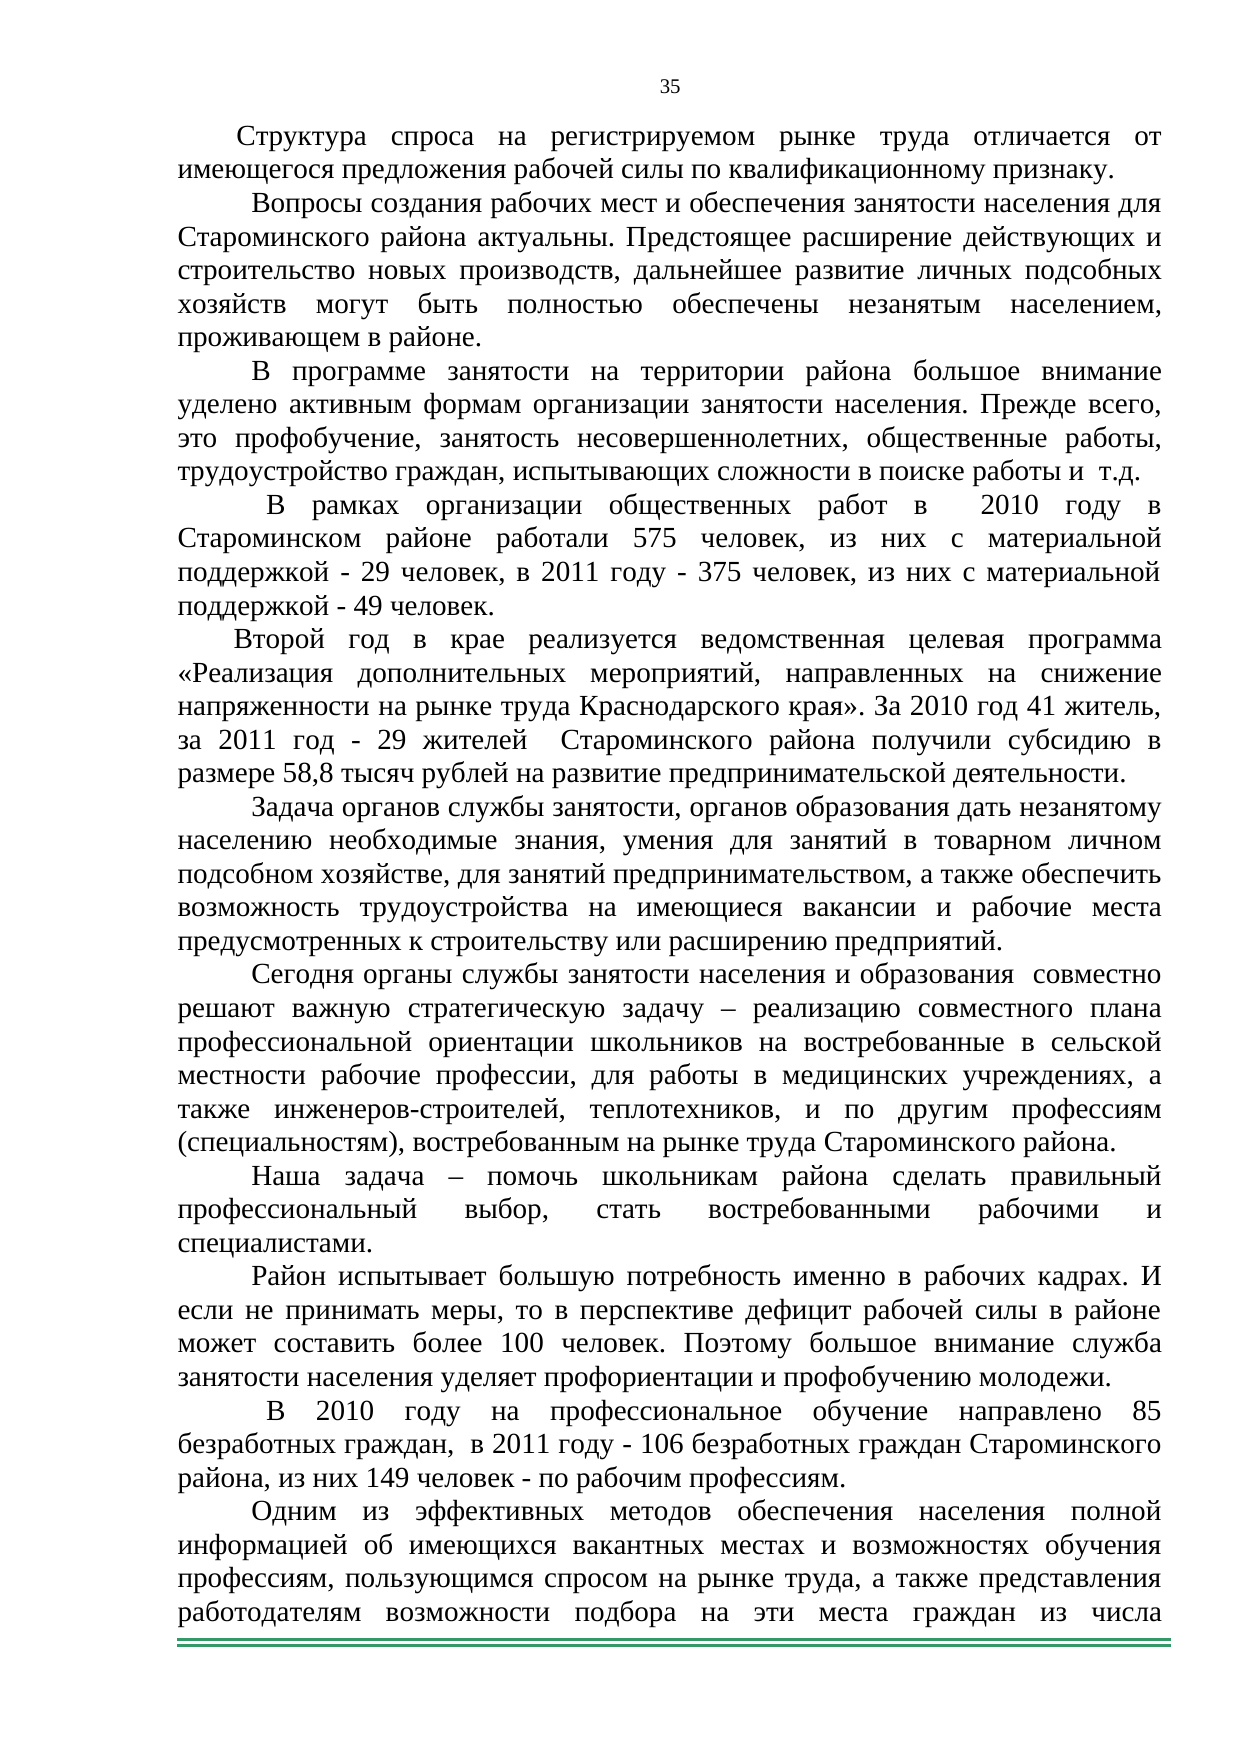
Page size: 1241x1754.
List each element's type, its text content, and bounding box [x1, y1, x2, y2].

text В 2010 году на профессиональное обучение направлено 85 безработных граждан, в 2011 году - 106 безработных граждан Староминского района, из них 149 человек - по рабочим профессиям. [177, 1393, 1162, 1493]
text Район испытывает большую потребность именно в рабочих кадрах. И если не принимать меры, то в перспективе дефицит рабочей силы в районе может составить более 100 человек. Поэтому большое внимание служба занятости населения уделяет профориентации и профобучению молодежи. [177, 1258, 1162, 1393]
text Сегодня органы службы занятости населения и образования совместно решают важную стратегическую задачу – реализацию совместного плана профессиональной ориентации школьников на востребованные в сельской местности рабочие профессии, для работы в медицинских учреждениях, а также инженеров-строителей, теплотехников, и по другим профессиям (специальностям), востребованным на рынке труда Староминского района. [177, 957, 1162, 1158]
text Структура спроса на регистрируемом рынке труда отличается от имеющегося предложения рабочей силы по квалификационному признаку. [177, 118, 1162, 185]
text Вопросы создания рабочих мест и обеспечения занятости населения для Староминского района актуальны. Предстоящее расширение действующих и строительство новых производств, дальнейшее развитие личных подсобных хозяйств могут быть полностью обеспечены незанятым населением, проживающем в районе. [177, 185, 1162, 353]
text В программе занятости на территории района большое внимание уделено активным формам организации занятости населения. Прежде всего, это профобучение, занятость несовершеннолетних, общественные работы, трудоустройство граждан, испытывающих сложности в поиске работы и т.д. [177, 353, 1162, 487]
text Наша задача – помочь школьникам района сделать правильный профессиональный выбор, стать востребованными рабочими и специалистами. [177, 1158, 1162, 1258]
text Второй год в крае реализуется ведомственная целевая программа «Реализация дополнительных мероприятий, направленных на снижение напряженности на рынке труда Краснодарского края». За 2010 год 41 житель, за 2011 год - 29 жителей Староминского района получили субсидию в размере 58,8 тысяч рублей на развитие предпринимательской деятельности. [177, 621, 1162, 789]
text В рамках организации общественных работ в 2010 году в Староминском районе работали 575 человек, из них с материальной поддержкой - 29 человек, в 2011 году - 375 человек, из них с материальной поддержкой - 49 человек. [177, 487, 1162, 621]
text Задача органов службы занятости, органов образования дать незанятому населению необходимые знания, умения для занятий в товарном личном подсобном хозяйстве, для занятий предпринимательством, а также обеспечить возможность трудоустройства на имеющиеся вакансии и рабочие места предусмотренных к строительству или расширению предприятий. [177, 789, 1162, 957]
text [177, 1493, 1162, 1627]
